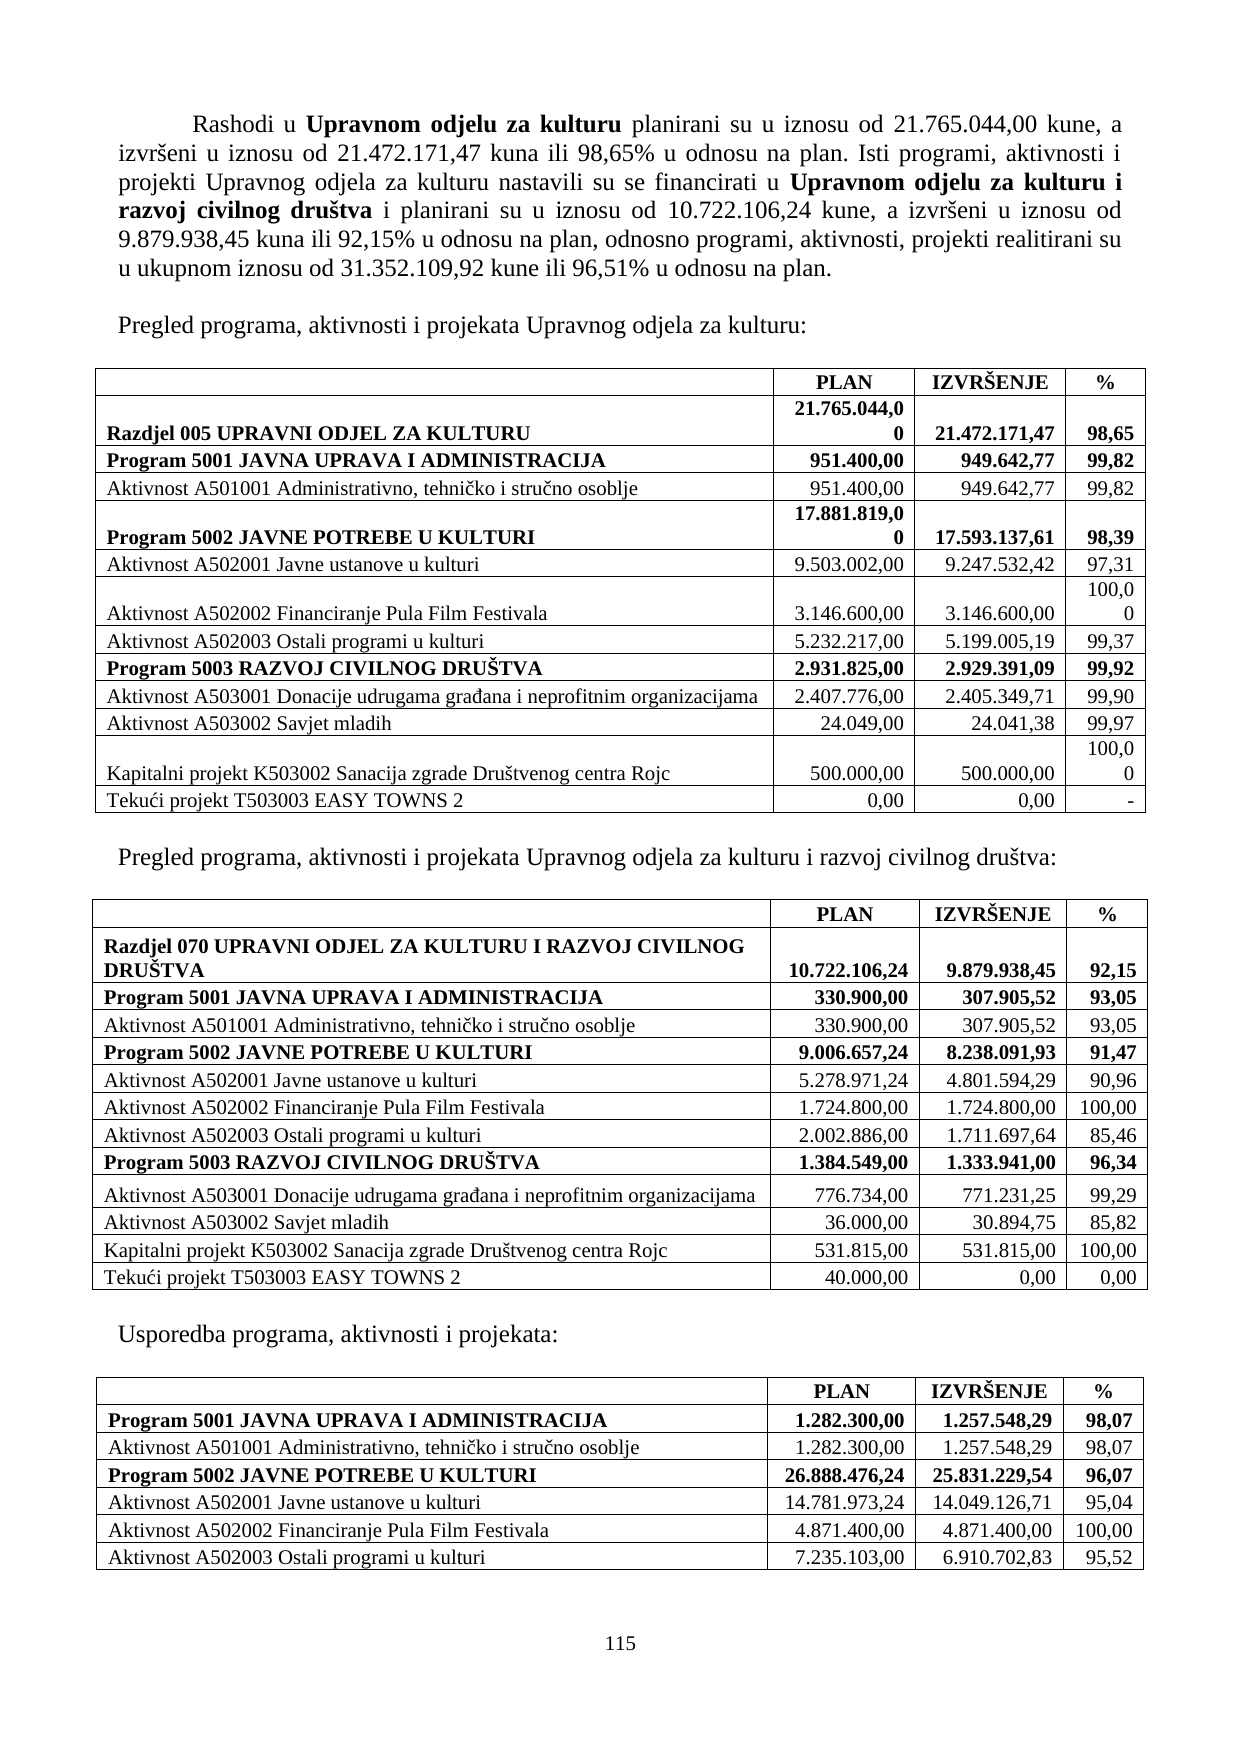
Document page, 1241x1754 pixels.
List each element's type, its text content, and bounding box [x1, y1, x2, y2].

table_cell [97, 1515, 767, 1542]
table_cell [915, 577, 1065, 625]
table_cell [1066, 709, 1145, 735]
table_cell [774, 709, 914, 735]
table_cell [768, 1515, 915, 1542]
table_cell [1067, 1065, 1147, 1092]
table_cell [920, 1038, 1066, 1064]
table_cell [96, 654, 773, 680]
text Usporedba programa, aktivnosti i projekata: [118, 1319, 1122, 1348]
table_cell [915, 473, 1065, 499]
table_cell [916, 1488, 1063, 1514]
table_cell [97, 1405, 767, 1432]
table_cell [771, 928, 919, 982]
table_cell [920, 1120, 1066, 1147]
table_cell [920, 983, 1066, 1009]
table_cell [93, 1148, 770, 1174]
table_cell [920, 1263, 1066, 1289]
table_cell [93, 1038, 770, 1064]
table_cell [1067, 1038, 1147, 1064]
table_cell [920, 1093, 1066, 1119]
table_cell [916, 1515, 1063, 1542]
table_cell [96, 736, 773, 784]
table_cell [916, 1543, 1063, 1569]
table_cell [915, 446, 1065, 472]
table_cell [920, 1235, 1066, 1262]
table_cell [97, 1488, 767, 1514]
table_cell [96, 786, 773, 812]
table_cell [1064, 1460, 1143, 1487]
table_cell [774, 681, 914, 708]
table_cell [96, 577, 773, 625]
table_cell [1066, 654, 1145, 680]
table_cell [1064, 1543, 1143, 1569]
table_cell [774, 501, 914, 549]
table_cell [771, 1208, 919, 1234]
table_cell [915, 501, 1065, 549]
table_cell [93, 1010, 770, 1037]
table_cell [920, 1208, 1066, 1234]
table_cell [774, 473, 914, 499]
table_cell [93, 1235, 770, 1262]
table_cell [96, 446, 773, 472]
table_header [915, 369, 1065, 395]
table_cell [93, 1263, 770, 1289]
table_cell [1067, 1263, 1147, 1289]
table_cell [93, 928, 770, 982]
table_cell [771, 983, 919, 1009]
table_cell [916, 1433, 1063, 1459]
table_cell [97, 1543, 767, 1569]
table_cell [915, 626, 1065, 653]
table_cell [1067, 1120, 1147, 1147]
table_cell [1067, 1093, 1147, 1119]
text Rashodi u Upravnom odjelu za kulturu planirani su u iznosu od 21.765.044,00 kune, a izvršeni u iznosu od 21.472.171,47 kuna ili 98,65% u odnosu na plan. Isti programi, aktivnosti i projekti Upravnog odjela za kulturu nastavili su se financirati u Upravnom odjelu za kulturu i razvoj civilnog društva i planirani su u iznosu od 10.722.106,24 kune, a izvršeni u iznosu od 9.879.938,45 kuna ili 92,15% u odnosu na plan, odnosno programi, aktivnosti, projekti realitirani su u ukupnom iznosu od 31.352.109,92 kune ili 96,51% u odnosu na plan. [118, 109, 1122, 282]
text Pregled programa, aktivnosti i projekata Upravnog odjela za kulturu i razvoj civilnog društva: [118, 842, 1122, 871]
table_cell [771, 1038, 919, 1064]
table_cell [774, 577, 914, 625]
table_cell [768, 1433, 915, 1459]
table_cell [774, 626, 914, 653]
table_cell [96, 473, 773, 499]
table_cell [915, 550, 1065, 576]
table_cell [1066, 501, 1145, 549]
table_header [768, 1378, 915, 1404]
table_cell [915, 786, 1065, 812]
text Pregled programa, aktivnosti i projekata Upravnog odjela za kulturu: [118, 310, 1122, 339]
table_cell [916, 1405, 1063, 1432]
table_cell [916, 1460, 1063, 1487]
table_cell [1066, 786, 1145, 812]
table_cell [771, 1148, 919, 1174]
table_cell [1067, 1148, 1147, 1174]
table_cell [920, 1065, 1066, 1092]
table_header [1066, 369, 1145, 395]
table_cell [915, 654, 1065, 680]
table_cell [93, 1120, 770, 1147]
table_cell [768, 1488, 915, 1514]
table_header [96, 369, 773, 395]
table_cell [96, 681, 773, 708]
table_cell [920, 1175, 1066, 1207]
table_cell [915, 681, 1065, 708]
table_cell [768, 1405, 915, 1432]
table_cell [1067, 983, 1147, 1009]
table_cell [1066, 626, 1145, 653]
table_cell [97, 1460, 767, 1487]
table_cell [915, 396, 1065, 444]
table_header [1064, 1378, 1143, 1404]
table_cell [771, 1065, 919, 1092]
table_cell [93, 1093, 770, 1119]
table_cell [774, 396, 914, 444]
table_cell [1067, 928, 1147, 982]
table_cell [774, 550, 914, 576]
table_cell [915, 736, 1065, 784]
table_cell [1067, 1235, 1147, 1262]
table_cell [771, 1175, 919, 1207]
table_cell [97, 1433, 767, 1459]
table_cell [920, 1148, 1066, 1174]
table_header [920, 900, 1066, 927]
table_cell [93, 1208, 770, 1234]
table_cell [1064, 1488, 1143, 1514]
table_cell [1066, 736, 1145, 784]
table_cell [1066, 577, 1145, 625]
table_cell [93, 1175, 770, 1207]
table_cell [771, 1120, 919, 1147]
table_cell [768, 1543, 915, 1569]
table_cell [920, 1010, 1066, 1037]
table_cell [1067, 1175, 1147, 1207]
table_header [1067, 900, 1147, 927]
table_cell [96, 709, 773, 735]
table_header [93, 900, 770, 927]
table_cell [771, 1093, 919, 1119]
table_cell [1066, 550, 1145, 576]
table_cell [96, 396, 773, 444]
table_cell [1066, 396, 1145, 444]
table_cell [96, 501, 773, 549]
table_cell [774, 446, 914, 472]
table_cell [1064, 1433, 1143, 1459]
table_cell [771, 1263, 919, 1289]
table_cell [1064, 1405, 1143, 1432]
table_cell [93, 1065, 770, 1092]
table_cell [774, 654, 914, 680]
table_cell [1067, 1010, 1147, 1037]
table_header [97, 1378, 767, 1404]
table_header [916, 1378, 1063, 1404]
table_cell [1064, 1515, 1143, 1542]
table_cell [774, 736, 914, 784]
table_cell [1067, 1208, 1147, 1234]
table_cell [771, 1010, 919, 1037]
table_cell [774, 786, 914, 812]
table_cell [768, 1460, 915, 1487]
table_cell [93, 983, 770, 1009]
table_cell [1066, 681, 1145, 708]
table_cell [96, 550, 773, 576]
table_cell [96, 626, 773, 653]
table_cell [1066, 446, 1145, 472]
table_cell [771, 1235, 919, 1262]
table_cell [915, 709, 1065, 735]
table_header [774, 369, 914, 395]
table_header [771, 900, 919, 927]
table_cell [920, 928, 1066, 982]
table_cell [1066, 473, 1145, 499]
